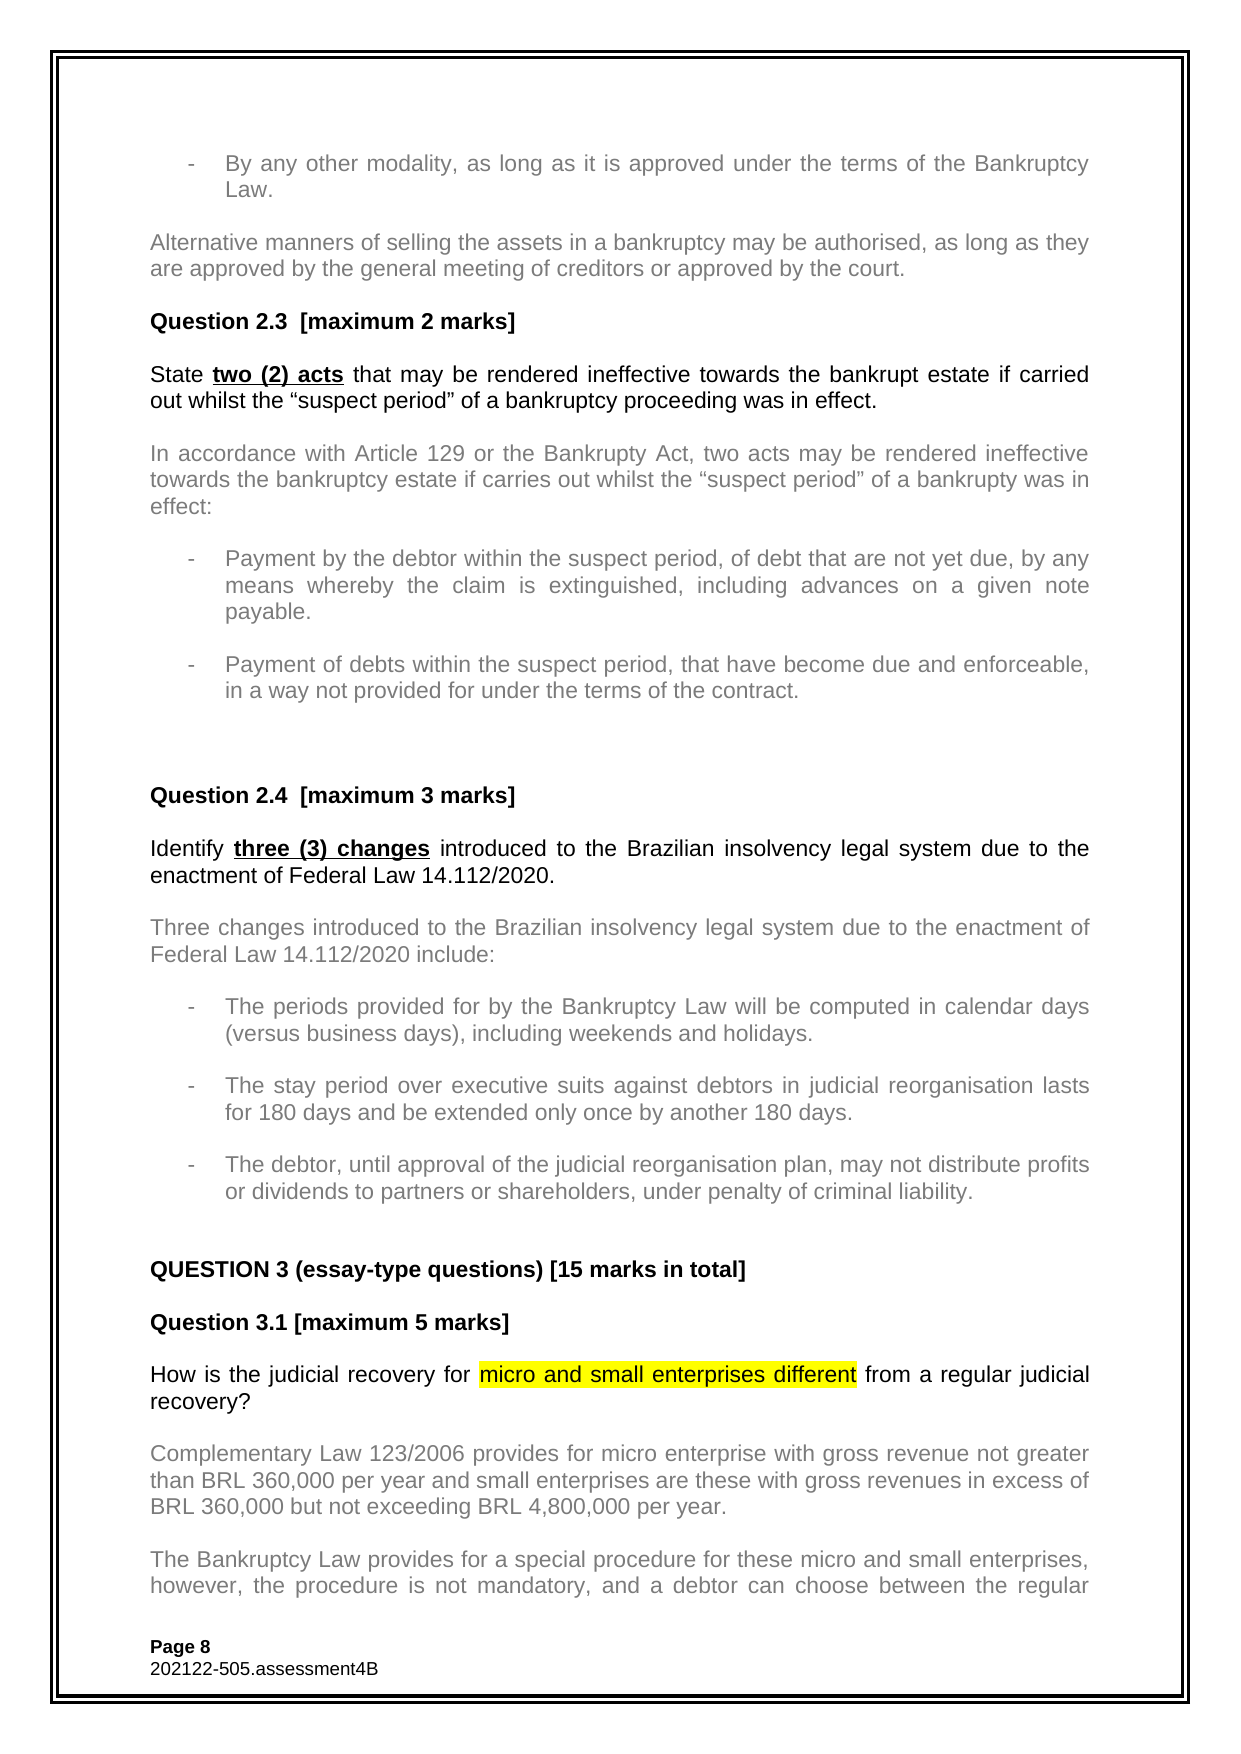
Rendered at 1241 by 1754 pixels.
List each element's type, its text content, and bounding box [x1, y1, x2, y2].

text Three changes introduced to the Brazilian insolvency legal system due to the enactment of Federal Law 14.112/2020 include: [150, 914, 1090, 967]
text Question 3.1 [maximum 5 marks] [150, 1309, 1090, 1335]
list By any other modality, as long as it is approved under the terms of the Bankruptcy Law. [187, 150, 1090, 203]
list The stay period over executive suits against debtors in judicial reorganisation lasts for 180 days and be extended only once by another 180 days. [187, 1072, 1090, 1125]
list Payment of debts within the suspect period, that have become due and enforceable, in a way not provided for under the terms of the contract. [187, 651, 1090, 703]
text Alternative manners of selling the assets in a bankruptcy may be authorised, as long as they are approved by the general meeting of creditors or approved by the court. [150, 229, 1090, 282]
text How is the judicial recovery for micro and small enterprises different from a regular judicial recovery? [150, 1361, 1090, 1414]
text Identify three (3) changes introduced to the Brazilian insolvency legal system due to the enactment of Federal Law 14.112/2020. [150, 835, 1090, 888]
list Payment by the debtor within the suspect period, of debt that are not yet due, by any means whereby the claim is extinguished, including advances on a given note payable. [187, 545, 1090, 624]
text QUESTION 3 (essay-type questions) [15 marks in total] [150, 1256, 1090, 1282]
text In accordance with Article 129 or the Bankrupty Act, two acts may be rendered ineffective towards the bankruptcy estate if carries out whilst the “suspect period” of a bankrupty was in effect: [150, 440, 1090, 519]
text Complementary Law 123/2006 provides for micro enterprise with gross revenue not greater than BRL 360,000 per year and small enterprises are these with gross revenues in excess of BRL 360,000 but not exceeding BRL 4,800,000 per year. [150, 1440, 1090, 1519]
list The debtor, until approval of the judicial reorganisation plan, may not distribute profits or dividends to partners or shareholders, under penalty of criminal liability. [187, 1151, 1090, 1204]
text State two (2) acts that may be rendered ineffective towards the bankrupt estate if carried out whilst the “suspect period” of a bankruptcy proceeding was in effect. [150, 361, 1090, 413]
list The periods provided for by the Bankruptcy Law will be computed in calendar days (versus business days), including weekends and holidays. [187, 993, 1090, 1046]
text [150, 1546, 1090, 1598]
text Question 2.4 [maximum 3 marks] [150, 782, 1090, 809]
text Question 2.3 [maximum 2 marks] [150, 308, 1090, 334]
